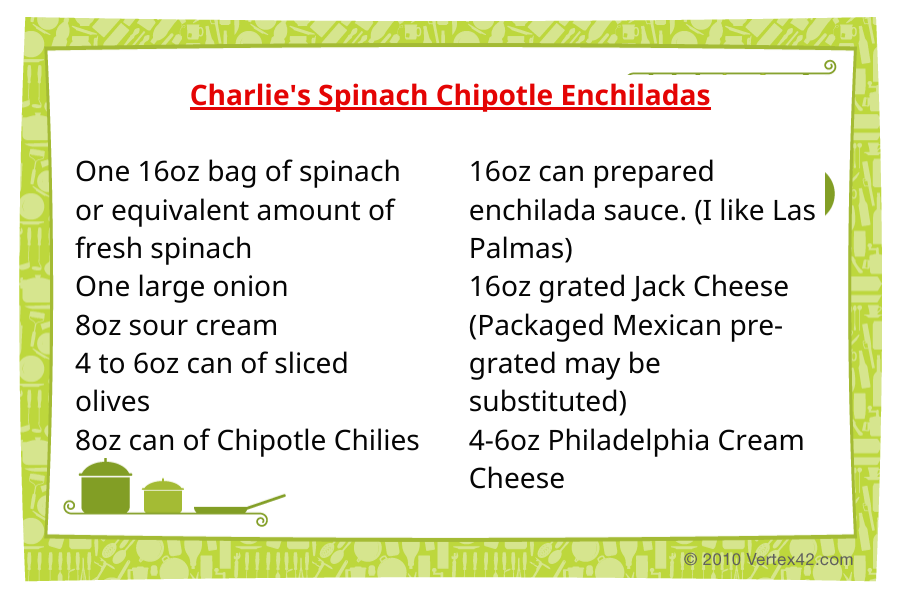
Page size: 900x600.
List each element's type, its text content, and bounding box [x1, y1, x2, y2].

text Charlie's Spinach Chipotle Enchiladas [75, 75, 825, 113]
text 4-6oz Philadelphia Cream Cheese [469, 420, 825, 497]
text One 16oz bag of spinach or equivalent amount of fresh spinach [75, 152, 431, 267]
text 16oz can prepared enchilada sauce. (I like Las Palmas) [469, 152, 825, 267]
picture [16, 10, 884, 589]
text 16oz grated Jack Cheese (Packaged Mexican pre-grated may be substituted) [469, 267, 825, 420]
text One large onion [75, 267, 431, 305]
text 8oz sour cream [75, 305, 431, 343]
text 8oz can of Chipotle Chilies [75, 420, 431, 458]
text 4 to 6oz can of sliced olives [75, 343, 431, 420]
